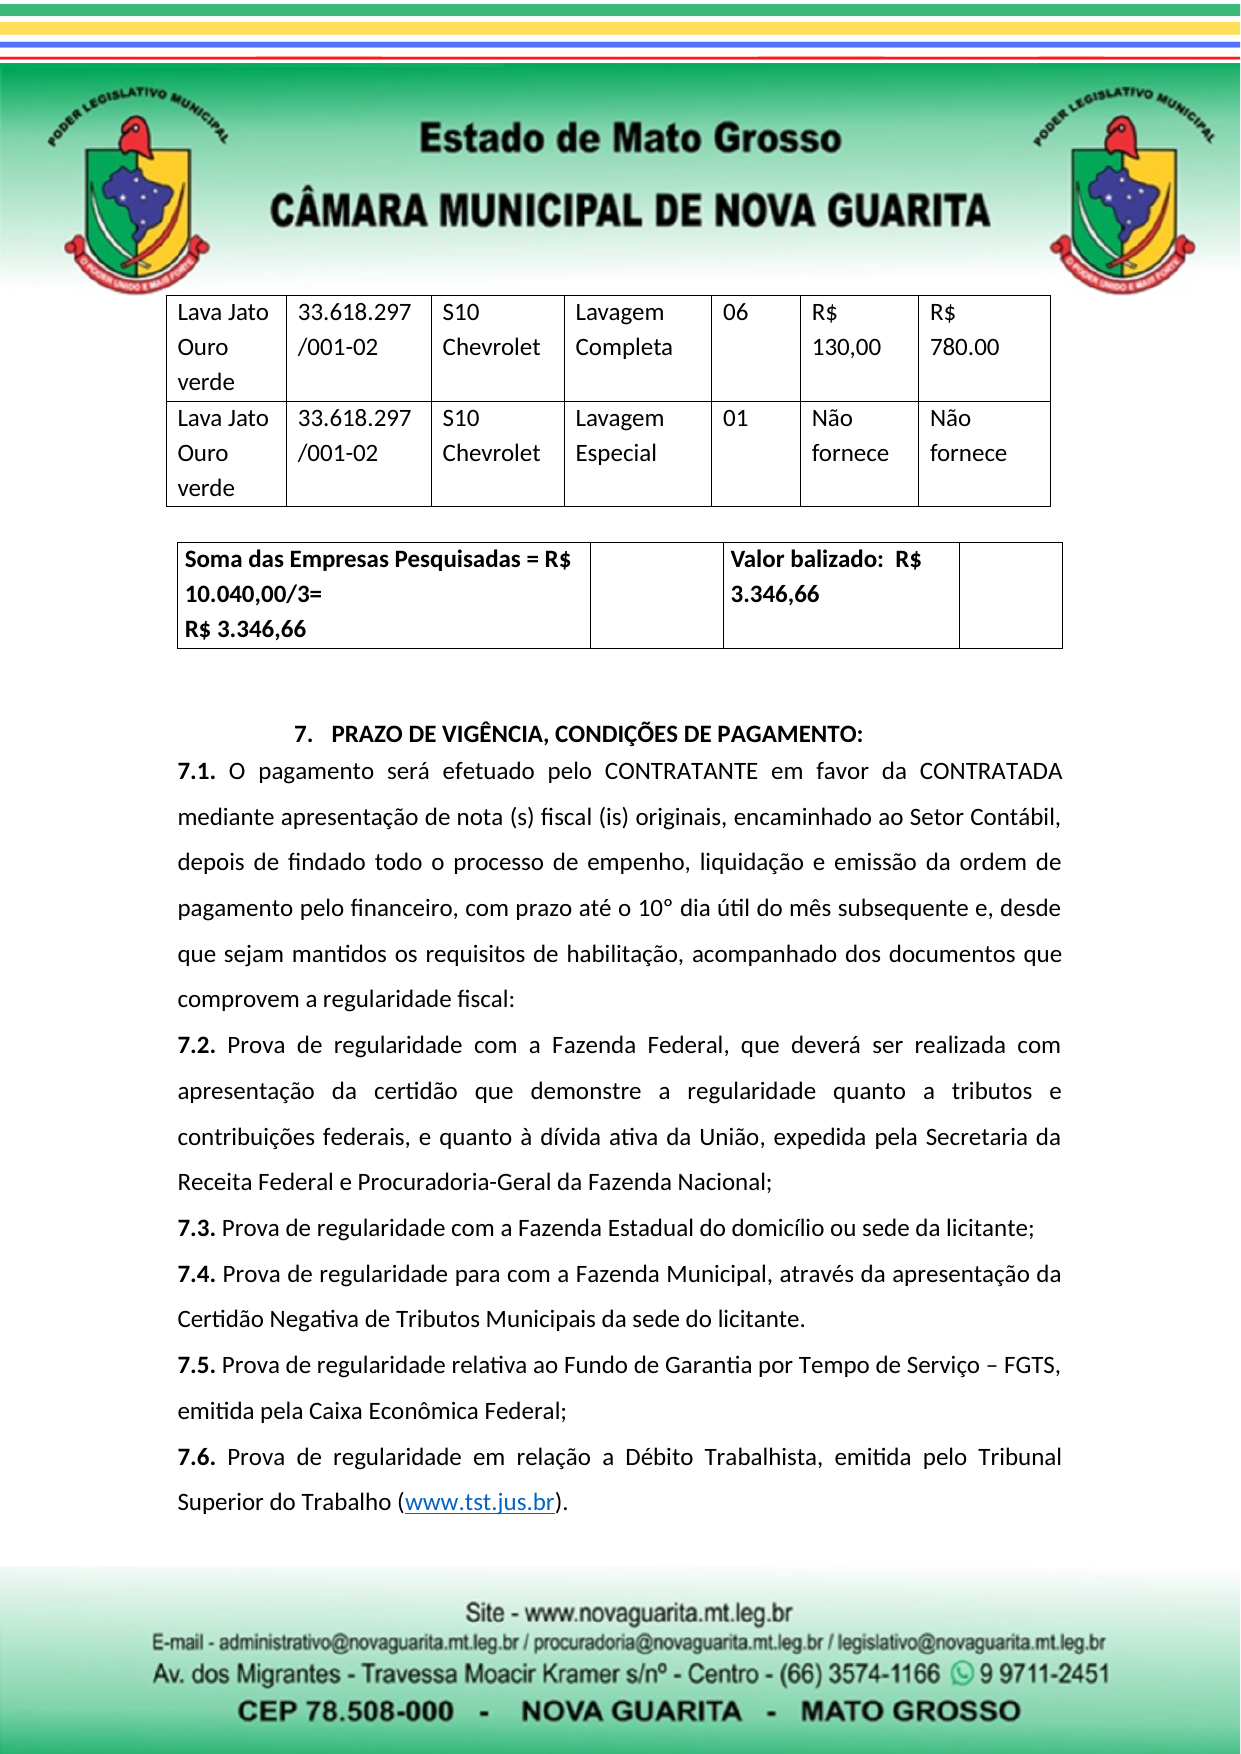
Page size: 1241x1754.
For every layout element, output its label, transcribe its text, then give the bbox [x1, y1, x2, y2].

table_cell Lavagem Especial [565, 402, 711, 506]
table_cell S10 Chevrolet [432, 402, 564, 506]
picture [0, 4, 1241, 1754]
table_cell S10 Chevrolet [432, 296, 564, 401]
text 7.5. Prova de regularidade relativa ao Fundo de Garantia por Tempo de Serviço – FGTS, emitida pela Caixa Econômica Federal; [177, 1349, 1063, 1426]
table_header [591, 543, 723, 648]
text 7.4. Prova de regularidade para com a Fazenda Municipal, através da apresentação da Certidão Negativa de Tributos Municipais da sede do licitante. [177, 1258, 1063, 1334]
table_cell Lavagem Completa [565, 296, 711, 401]
table_cell 06 [712, 296, 800, 401]
text 7.3. Prova de regularidade com a Fazenda Estadual do domicílio ou sede da licitante; [177, 1212, 1063, 1243]
table_cell Não fornece [801, 402, 918, 506]
table_header Valor balizado: R$ 3.346,66 [724, 543, 959, 648]
table_header Soma das Empresas Pesquisadas = R$ 10.040,00/3= R$ 3.346,66 [178, 543, 590, 648]
table_cell 01 [712, 402, 800, 506]
text 7.1. O pagamento será efetuado pelo CONTRATANTE em favor da CONTRATADA mediante apresentação de nota (s) fiscal (is) originais, encaminhado ao Setor Contábil, depois de findado todo o processo de empenho, liquidação e emissão da ordem de pagamento pelo financeiro, com prazo até o 10º dia útil do mês subsequente e, desde que sejam mantidos os requisitos de habilitação, acompanhado dos documentos que comprovem a regularidade fiscal: [177, 755, 1063, 1014]
table_cell Lava Jato Ouro verde [167, 402, 286, 506]
text 7.6. Prova de regularidade em relação a Débito Trabalhista, emitida pelo Tribunal Superior do Trabalho (www.tst.jus.br). [177, 1441, 1063, 1517]
table_cell R$ 780.00 [919, 296, 1050, 401]
table_cell Não fornece [919, 402, 1050, 506]
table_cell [167, 296, 286, 401]
table_cell R$ 130,00 [801, 296, 918, 401]
list PRAZO DE VIGÊNCIA, CONDIÇÕES DE PAGAMENTO: [177, 719, 981, 749]
table_cell 33.618.297/001-02 [287, 296, 431, 401]
table_header [960, 543, 1062, 648]
table_cell 33.618.297/001-02 [287, 402, 431, 506]
text 7.2. Prova de regularidade com a Fazenda Federal, que deverá ser realizada com apresentação da certidão que demonstre a regularidade quanto a tributos e contribuições federais, e quanto à dívida ativa da União, expedida pela Secretaria da Receita Federal e Procuradoria-Geral da Fazenda Nacional; [177, 1029, 1063, 1197]
